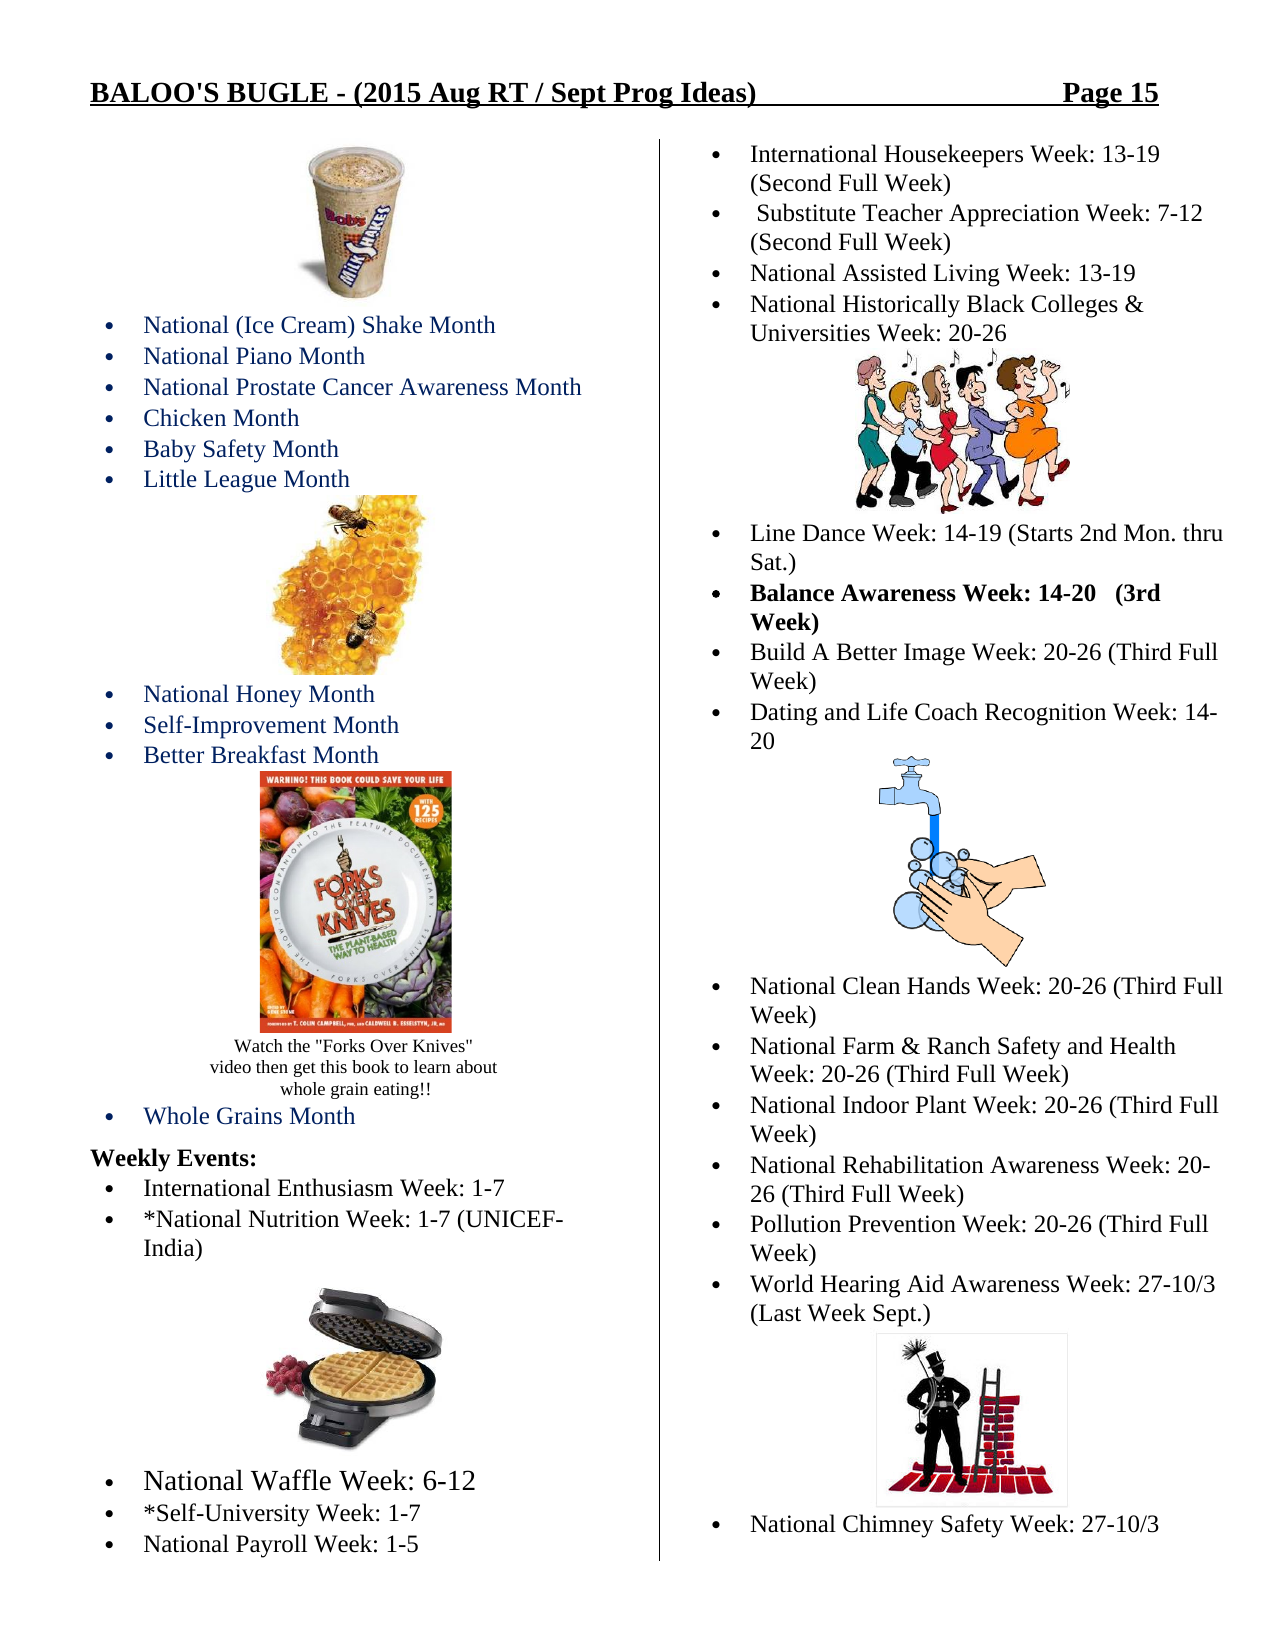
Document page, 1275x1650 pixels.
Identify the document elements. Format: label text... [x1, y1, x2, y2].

list National Clean Hands Week: 20-26 (Third Full Week) [712, 971, 1228, 1029]
list Line Dance Week: 14-19 (Starts 2nd Mon. thru Sat.) [712, 518, 1228, 576]
list World Hearing Aid Awareness Week: 27-10/3 (Last Week Sept.) [712, 1269, 1228, 1327]
list Self-Improvement Month [106, 710, 622, 738]
picture [242, 1263, 469, 1459]
picture [294, 138, 417, 307]
picture [870, 1328, 1070, 1508]
list Whole Grains Month [106, 1101, 622, 1130]
list Little League Month [106, 464, 622, 493]
list National Farm & Ranch Safety and Health Week: 20-26 (Third Full Week) [712, 1031, 1228, 1088]
list National Honey Month [106, 679, 622, 708]
list Build A Better Image Week: 20-26 (Third Full Week) [712, 637, 1228, 695]
list Pollution Prevention Week: 20-26 (Third Full Week) [712, 1209, 1228, 1267]
list Substitute Teacher Appreciation Week: 7-12 (Second Full Week) [712, 198, 1228, 256]
list Better Breakfast Month [106, 741, 622, 769]
picture [259, 771, 452, 1033]
list International Enthusiasm Week: 1-7 [106, 1173, 622, 1202]
list National (Ice Cream) Shake Month [106, 310, 622, 339]
list National Historically Black Colleges & Universities Week: 20-26 [712, 289, 1228, 346]
list *Self-University Week: 1-7 [106, 1498, 622, 1527]
text Weekly Events: [90, 1143, 622, 1171]
list National Assisted Living Week: 13-19 [712, 258, 1228, 287]
list Chicken Month [106, 403, 622, 432]
picture [855, 348, 1070, 514]
list National Piano Month [106, 341, 622, 370]
list National Waffle Week: 6-12 [106, 1463, 622, 1496]
list Baby Safety Month [106, 434, 622, 462]
text Watch the "Forks Over Knives" video then get this book to learn about whole grain eating!! [90, 1034, 622, 1099]
list National Indoor Plant Week: 20-26 (Third Full Week) [712, 1090, 1228, 1148]
list International Housekeepers Week: 13-19 (Second Full Week) [712, 139, 1228, 196]
list National Rehabilitation Awareness Week: 20-26 (Third Full Week) [712, 1150, 1228, 1207]
list Dating and Life Coach Recognition Week: 14-20 [712, 697, 1228, 754]
picture [266, 495, 446, 675]
list Balance Awareness Week: 14-20 (3rd Week) [712, 578, 1228, 635]
list National Chimney Safety Week: 27-10/3 [712, 1509, 1228, 1538]
list National Payroll Week: 1-5 [106, 1529, 622, 1558]
picture [879, 756, 1046, 967]
list *National Nutrition Week: 1-7 (UNICEF-India) [106, 1204, 622, 1262]
list National Prostate Cancer Awareness Month [106, 372, 622, 401]
